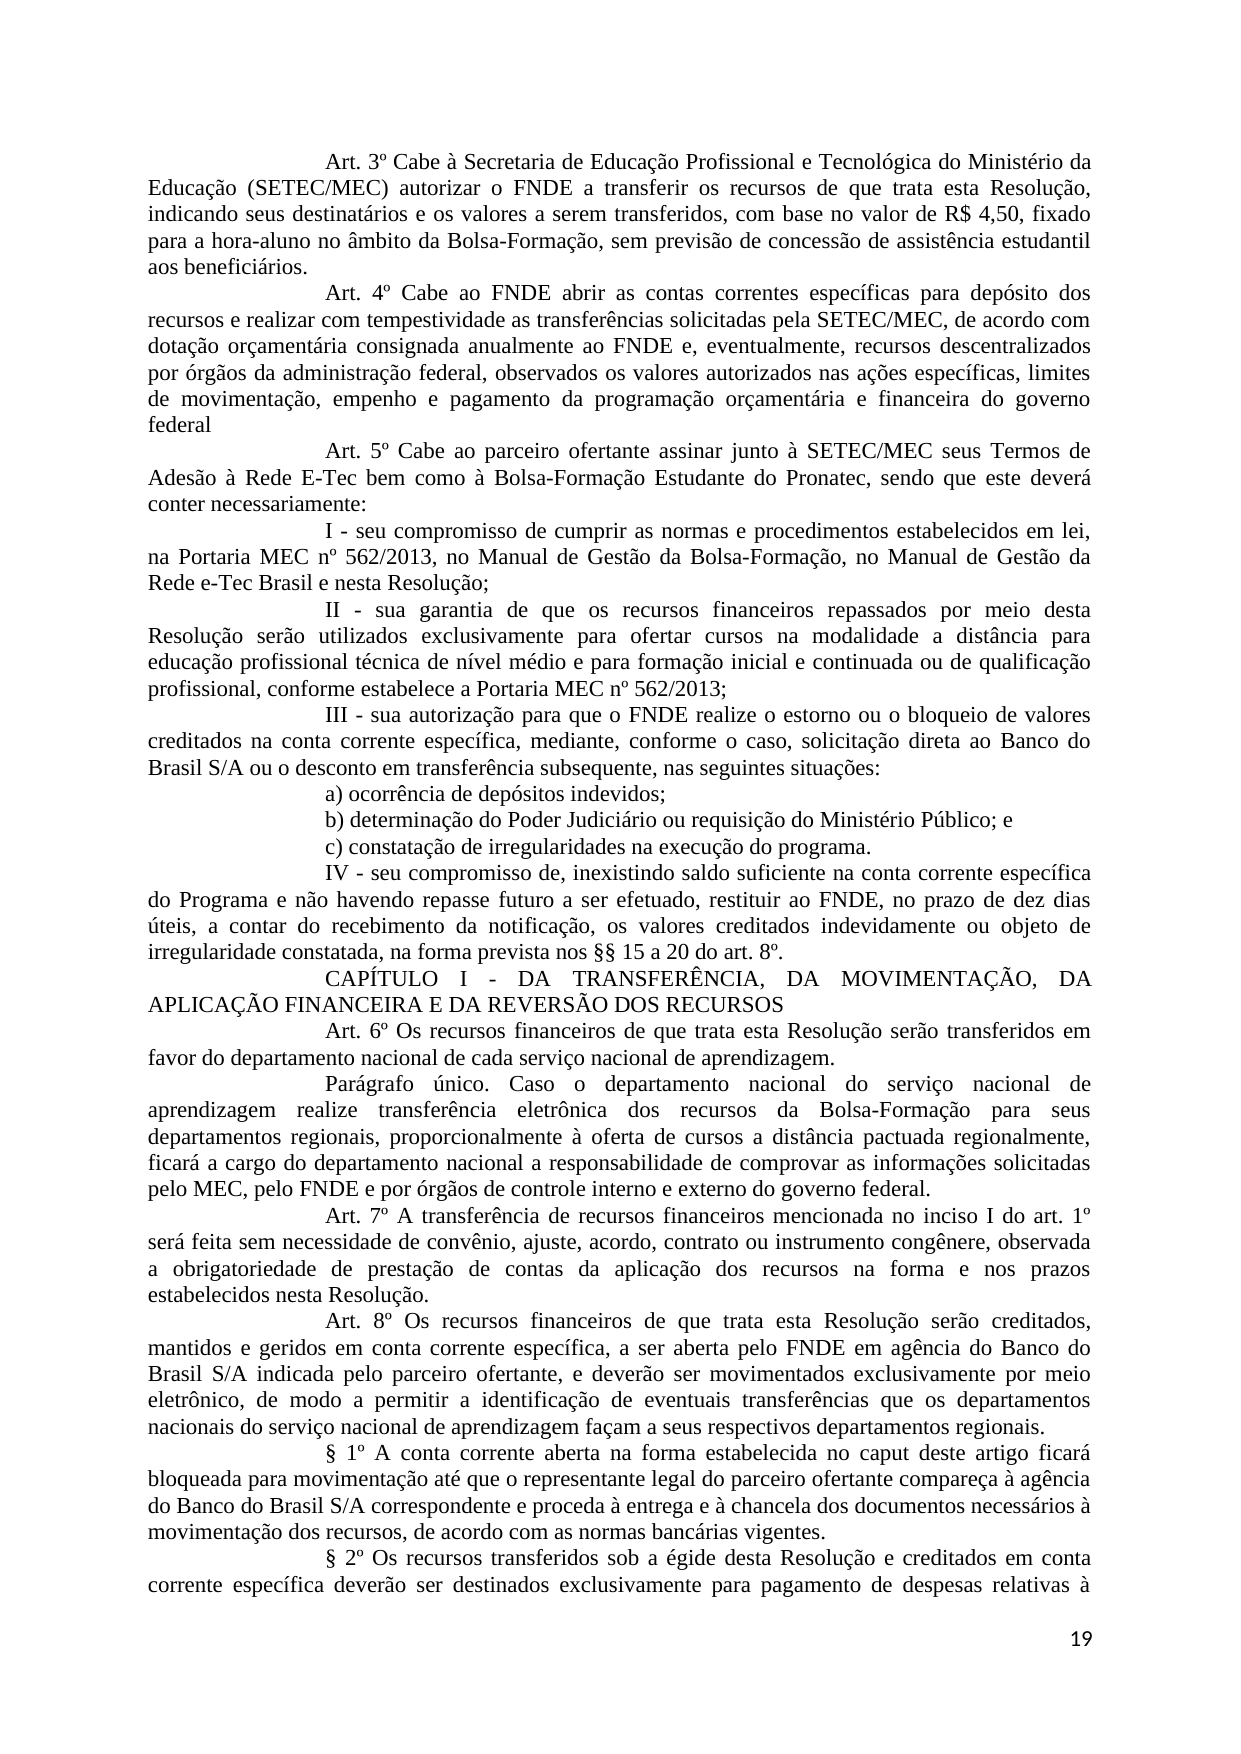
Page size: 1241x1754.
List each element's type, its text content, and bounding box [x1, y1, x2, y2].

text III - sua autorização para que o FNDE realize o estorno ou o bloqueio de valores creditados na conta corrente específica, mediante, conforme o caso, solicitação direta ao Banco do Brasil S/A ou o desconto em transferência subsequente, nas seguintes situações: [148, 701, 1092, 780]
text II - sua garantia de que os recursos financeiros repassados por meio desta Resolução serão utilizados exclusivamente para ofertar cursos na modalidade a distância para educação profissional técnica de nível médio e para formação inicial e continuada ou de qualificação profissional, conforme estabelece a Portaria MEC nº 562/2013; [148, 596, 1092, 701]
text IV - seu compromisso de, inexistindo saldo suficiente na conta corrente específica do Programa e não havendo repasse futuro a ser efetuado, restituir ao FNDE, no prazo de dez dias úteis, a contar do recebimento da notificação, os valores creditados indevidamente ou objeto de irregularidade constatada, na forma prevista nos §§ 15 a 20 do art. 8º. [148, 859, 1092, 965]
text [148, 1544, 1092, 1597]
text Art. 8º Os recursos financeiros de que trata esta Resolução serão creditados, mantidos e geridos em conta corrente específica, a ser aberta pelo FNDE em agência do Banco do Brasil S/A indicada pelo parceiro ofertante, e deverão ser movimentados exclusivamente por meio eletrônico, de modo a permitir a identificação de eventuais transferências que os departamentos nacionais do serviço nacional de aprendizagem façam a seus respectivos departamentos regionais. [148, 1307, 1092, 1439]
text CAPÍTULO I - DA TRANSFERÊNCIA, DA MOVIMENTAÇÃO, DA APLICAÇÃO FINANCEIRA E DA REVERSÃO DOS RECURSOS [148, 965, 1092, 1017]
text Art. 6º Os recursos financeiros de que trata esta Resolução serão transferidos em favor do departamento nacional de cada serviço nacional de aprendizagem. [148, 1017, 1092, 1070]
text Art. 4º Cabe ao FNDE abrir as contas correntes específicas para depósito dos recursos e realizar com tempestividade as transferências solicitadas pela SETEC/MEC, de acordo com dotação orçamentária consignada anualmente ao FNDE e, eventualmente, recursos descentralizados por órgãos da administração federal, observados os valores autorizados nas ações específicas, limites de movimentação, empenho e pagamento da programação orçamentária e financeira do governo federal [148, 279, 1092, 438]
text Art. 5º Cabe ao parceiro ofertante assinar junto à SETEC/MEC seus Termos de Adesão à Rede E-Tec bem como à Bolsa-Formação Estudante do Pronatec, sendo que este deverá conter necessariamente: [148, 438, 1092, 517]
text I - seu compromisso de cumprir as normas e procedimentos estabelecidos em lei, na Portaria MEC nº 562/2013, no Manual de Gestão da Bolsa-Formação, no Manual de Gestão da Rede e-Tec Brasil e nesta Resolução; [148, 517, 1092, 596]
text a) ocorrência de depósitos indevidos; [148, 780, 1092, 807]
text c) constatação de irregularidades na execução do programa. [148, 833, 1092, 859]
text § 1º A conta corrente aberta na forma estabelecida no caput deste artigo ficará bloqueada para movimentação até que o representante legal do parceiro ofertante compareça à agência do Banco do Brasil S/A correspondente e proceda à entrega e à chancela dos documentos necessários à movimentação dos recursos, de acordo com as normas bancárias vigentes. [148, 1439, 1092, 1544]
text Art. 7º A transferência de recursos financeiros mencionada no inciso I do art. 1º será feita sem necessidade de convênio, ajuste, acordo, contrato ou instrumento congênere, observada a obrigatoriedade de prestação de contas da aplicação dos recursos na forma e nos prazos estabelecidos nesta Resolução. [148, 1202, 1092, 1307]
text b) determinação do Poder Judiciário ou requisição do Ministério Público; e [148, 807, 1092, 833]
text Parágrafo único. Caso o departamento nacional do serviço nacional de aprendizagem realize transferência eletrônica dos recursos da Bolsa-Formação para seus departamentos regionais, proporcionalmente à oferta de cursos a distância pactuada regionalmente, ficará a cargo do departamento nacional a responsabilidade de comprovar as informações solicitadas pelo MEC, pelo FNDE e por órgãos de controle interno e externo do governo federal. [148, 1070, 1092, 1202]
text Art. 3º Cabe à Secretaria de Educação Profissional e Tecnológica do Ministério da Educação (SETEC/MEC) autorizar o FNDE a transferir os recursos de que trata esta Resolução, indicando seus destinatários e os valores a serem transferidos, com base no valor de R$ 4,50, fixado para a hora-aluno no âmbito da Bolsa-Formação, sem previsão de concessão de assistência estudantil aos beneficiários. [148, 148, 1092, 279]
